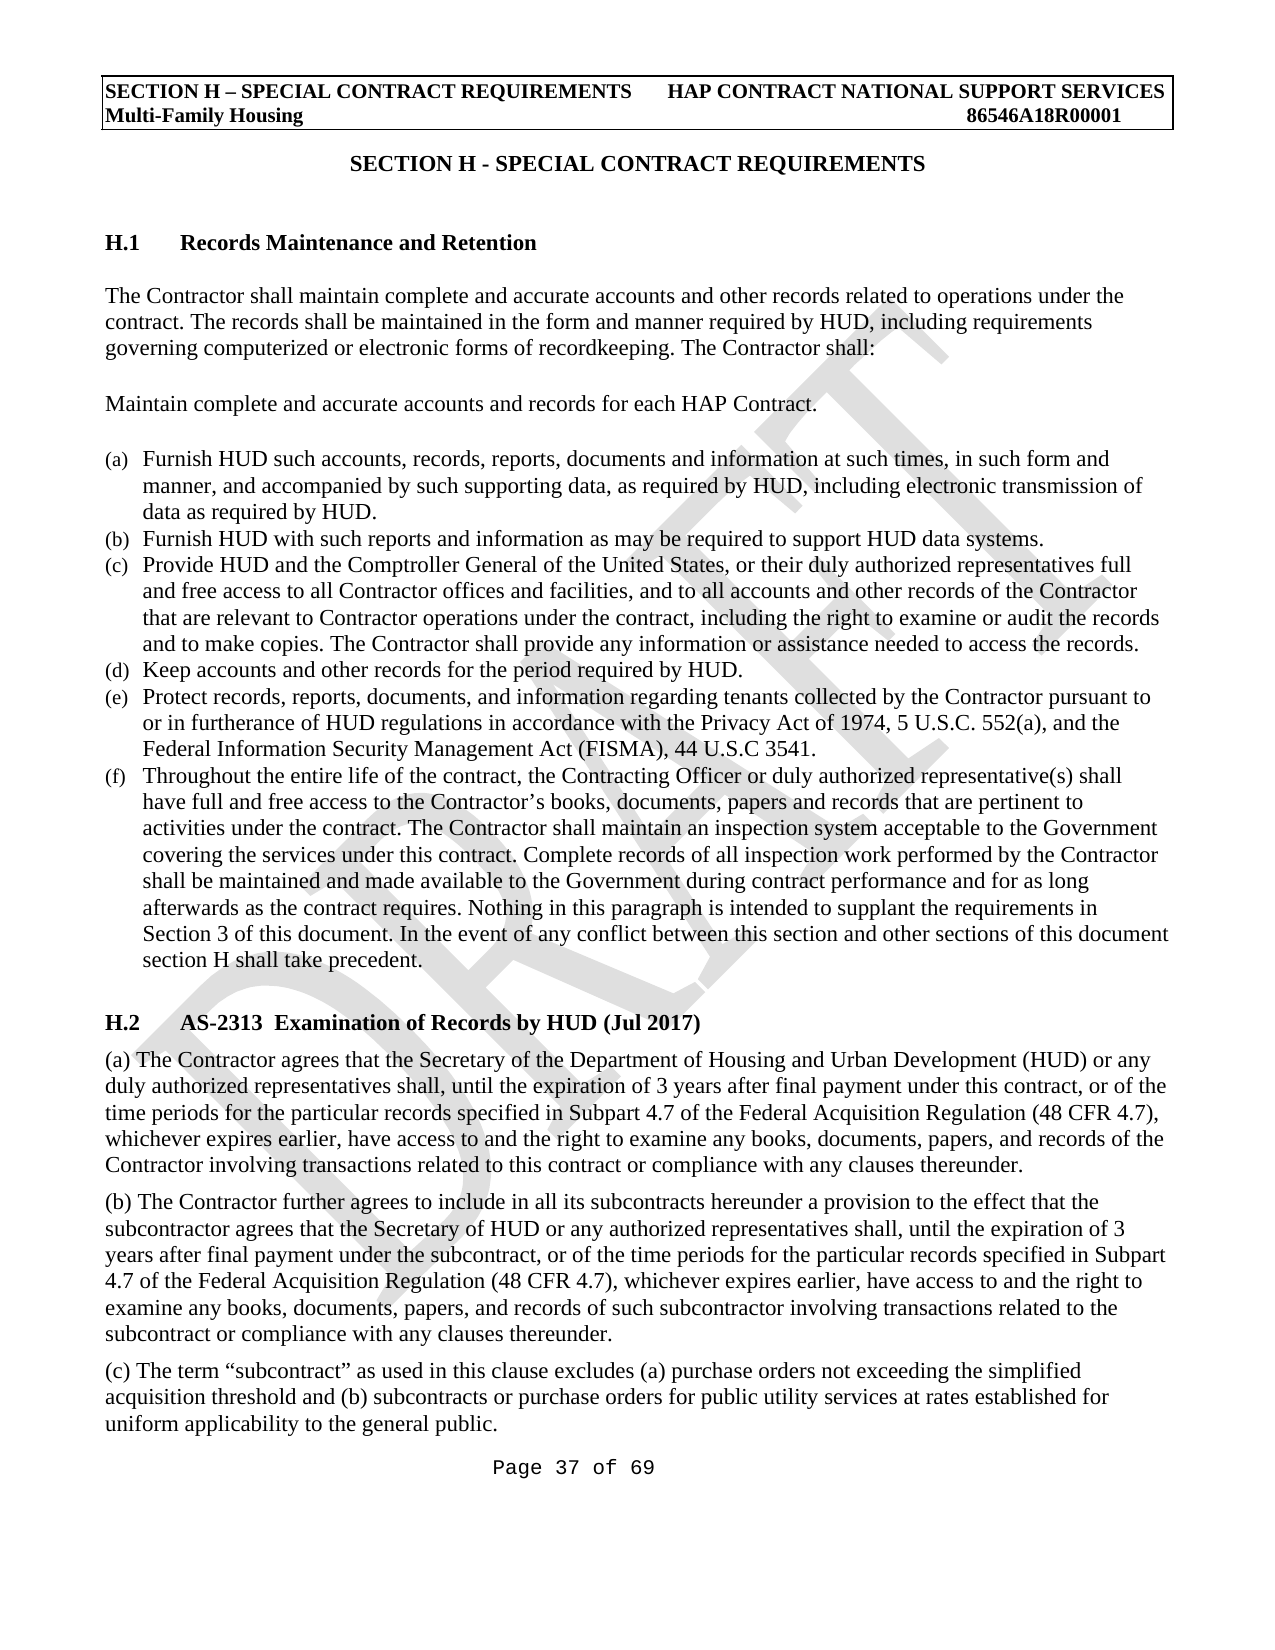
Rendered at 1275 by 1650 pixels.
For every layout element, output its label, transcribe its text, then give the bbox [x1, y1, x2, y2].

list Protect records, reports, documents, and information regarding tenants collected by the Contractor pursuant to or in furtherance of HUD regulations in accordance with the Privacy Act of 1974, 5 U.S.C. 552(a), and the Federal Information Security Management Act (FISMA), 44 U.S.C 3541. [105, 683, 1170, 762]
text (b) The Contractor further agrees to include in all its subcontracts hereunder a provision to the effect that the subcontractor agrees that the Secretary of HUD or any authorized representatives shall, until the expiration of 3 years after final payment under the subcontract, or of the time periods for the particular records specified in Subpart 4.7 of the Federal Acquisition Regulation (48 CFR 4.7), whichever expires earlier, have access to and the right to examine any books, documents, papers, and records of such subcontractor involving transactions related to the subcontract or compliance with any clauses thereunder. [105, 1188, 1170, 1346]
list Provide HUD and the Comptroller General of the United States, or their duly authorized representatives full and free access to all Contractor offices and facilities, and to all accounts and other records of the Contractor that are relevant to Contractor operations under the contract, including the right to examine or audit the records and to make copies. The Contractor shall provide any information or assistance needed to access the records. [105, 551, 1170, 656]
list Keep accounts and other records for the period required by HUD. [105, 656, 1170, 683]
text (a) The Contractor agrees that the Secretary of the Department of Housing and Urban Development (HUD) or any duly authorized representatives shall, until the expiration of 3 years after final payment under this contract, or of the time periods for the particular records specified in Subpart 4.7 of the Federal Acquisition Regulation (48 CFR 4.7), whichever expires earlier, have access to and the right to examine any books, documents, papers, and records of the Contractor involving transactions related to this contract or compliance with any clauses thereunder. [105, 1046, 1170, 1178]
text Maintain complete and accurate accounts and records for each HAP Contract. [105, 390, 1170, 416]
text H.1 Records Maintenance and Retention [105, 229, 1170, 255]
list Throughout the entire life of the contract, the Contracting Officer or duly authorized representative(s) shall have full and free access to the Contractor’s books, documents, papers and records that are pertinent to activities under the contract. The Contractor shall maintain an inspection system acceptable to the Government covering the services under this contract. Complete records of all inspection work performed by the Contractor shall be maintained and made available to the Government during contract performance and for as long afterwards as the contract requires. Nothing in this paragraph is intended to supplant the requirements in Section 3 of this document. In the event of any conflict between this section and other sections of this document section H shall take precedent. [105, 762, 1170, 973]
text SECTION H - SPECIAL CONTRACT REQUIREMENTS [105, 150, 1170, 176]
list Furnish HUD such accounts, records, reports, documents and information at such times, in such form and manner, and accompanied by such supporting data, as required by HUD, including electronic transmission of data as required by HUD. [105, 446, 1170, 524]
text (c) The term “subcontract” as used in this clause excludes (a) purchase orders not exceeding the simplified acquisition threshold and (b) subcontracts or purchase orders for public utility services at rates established for uniform applicability to the general public. [105, 1357, 1170, 1436]
list Furnish HUD with such reports and information as may be required to support HUD data systems. [105, 524, 1170, 551]
text The Contractor shall maintain complete and accurate accounts and other records related to operations under the contract. The records shall be maintained in the form and manner required by HUD, including requirements governing computerized or electronic forms of recordkeeping. The Contractor shall: [105, 282, 1170, 361]
text H.2 AS-2313 Examination of Records by HUD (Jul 2017) [105, 1009, 1170, 1036]
